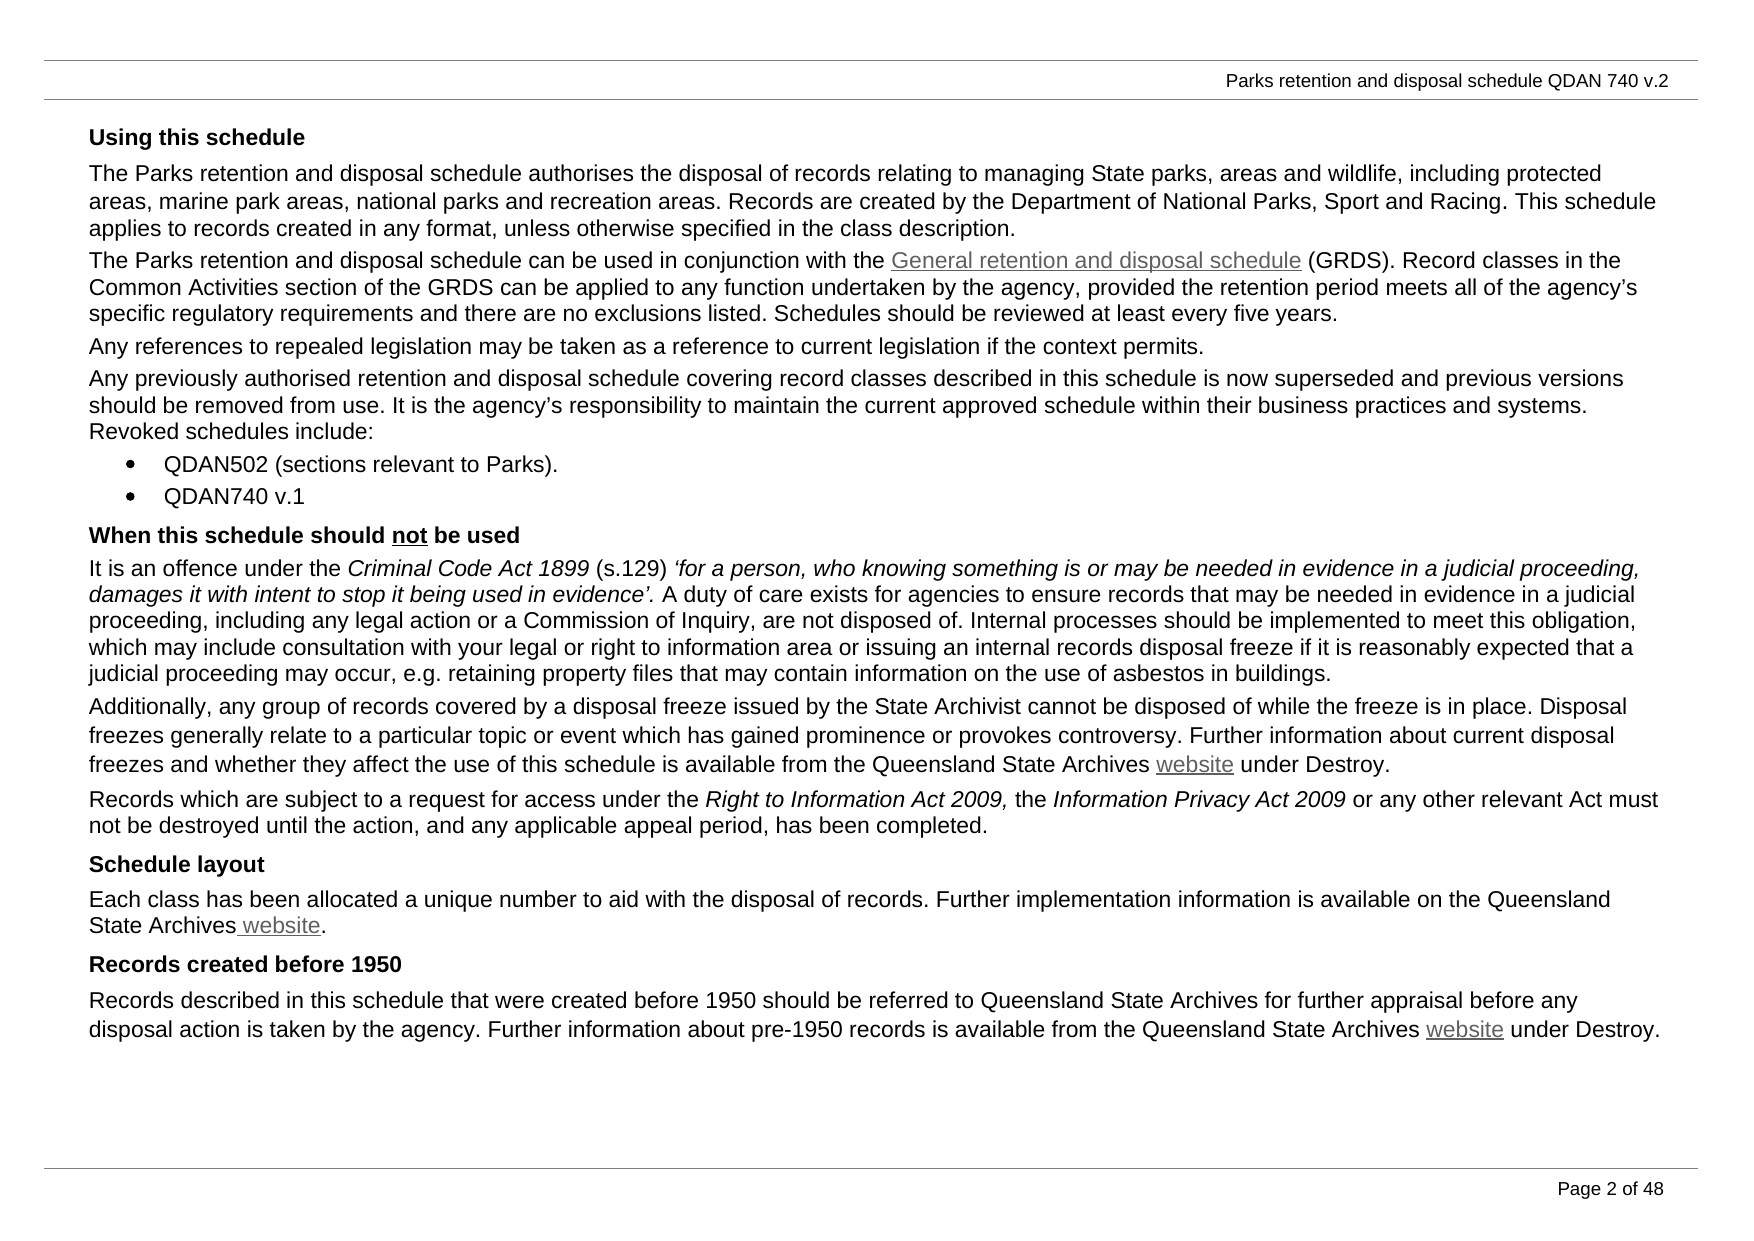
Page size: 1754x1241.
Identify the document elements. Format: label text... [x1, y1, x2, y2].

text Any previously authorised retention and disposal schedule covering record classes described in this schedule is now superseded and previous versions should be removed from use. It is the agency’s responsibility to maintain the current approved schedule within their business practices and systems. Revoked schedules include: [89, 365, 1665, 444]
text Records created before 1950 [89, 951, 1665, 978]
text Each class has been allocated a unique number to aid with the disposal of records. Further implementation information is available on the Queensland State Archives website. [89, 886, 1665, 939]
text The Parks retention and disposal schedule can be used in conjunction with the General retention and disposal schedule (GRDS). Record classes in the Common Activities section of the GRDS can be applied to any function undertaken by the agency, provided the retention period meets all of the agency’s specific regulatory requirements and there are no exclusions listed. Schedules should be reviewed at least every five years. [89, 247, 1665, 326]
text When this schedule should not be used [89, 522, 1665, 548]
text The Parks retention and disposal schedule authorises the disposal of records relating to managing State parks, areas and wildlife, including protected areas, marine park areas, national parks and recreation areas. Records are created by the Department of National Parks, Sport and Racing. This schedule applies to records created in any format, unless otherwise specified in the class description. [89, 159, 1665, 241]
text Any references to repealed legislation may be taken as a reference to current legislation if the context permits. [89, 333, 1683, 359]
text Records described in this schedule that were created before 1950 should be referred to Queensland State Archives for further appraisal before any disposal action is taken by the agency. Further information about pre-1950 records is available from the Queensland State Archives website under Destroy. [89, 987, 1665, 1042]
list QDAN740 v.1 [126, 483, 1665, 509]
text It is an offence under the Criminal Code Act 1899 (s.129) ‘for a person, who knowing something is or may be needed in evidence in a judicial proceeding, damages it with intent to stop it being used in evidence’. A duty of care exists for agencies to ensure records that may be needed in evidence in a judicial proceeding, including any legal action or a Commission of Inquiry, are not disposed of. Internal processes should be implemented to meet this obligation, which may include consultation with your legal or right to information area or issuing an internal records disposal freeze if it is reasonably expected that a judicial proceeding may occur, e.g. retaining property files that may contain information on the use of asbestos in buildings. [89, 554, 1665, 686]
text Records which are subject to a request for access under the Right to Information Act 2009, the Information Privacy Act 2009 or any other relevant Act must not be destroyed until the action, and any applicable appeal period, has been completed. [89, 786, 1665, 838]
text Schedule layout [89, 851, 1665, 877]
list QDAN502 (sections relevant to Parks). [126, 451, 1665, 477]
text Using this schedule [89, 124, 1665, 151]
text Additionally, any group of records covered by a disposal freeze issued by the State Archivist cannot be disposed of while the freeze is in place. Disposal freezes generally relate to a particular topic or event which has gained prominence or provokes controversy. Further information about current disposal freezes and whether they affect the use of this schedule is available from the Queensland State Archives website under Destroy. [89, 693, 1665, 777]
